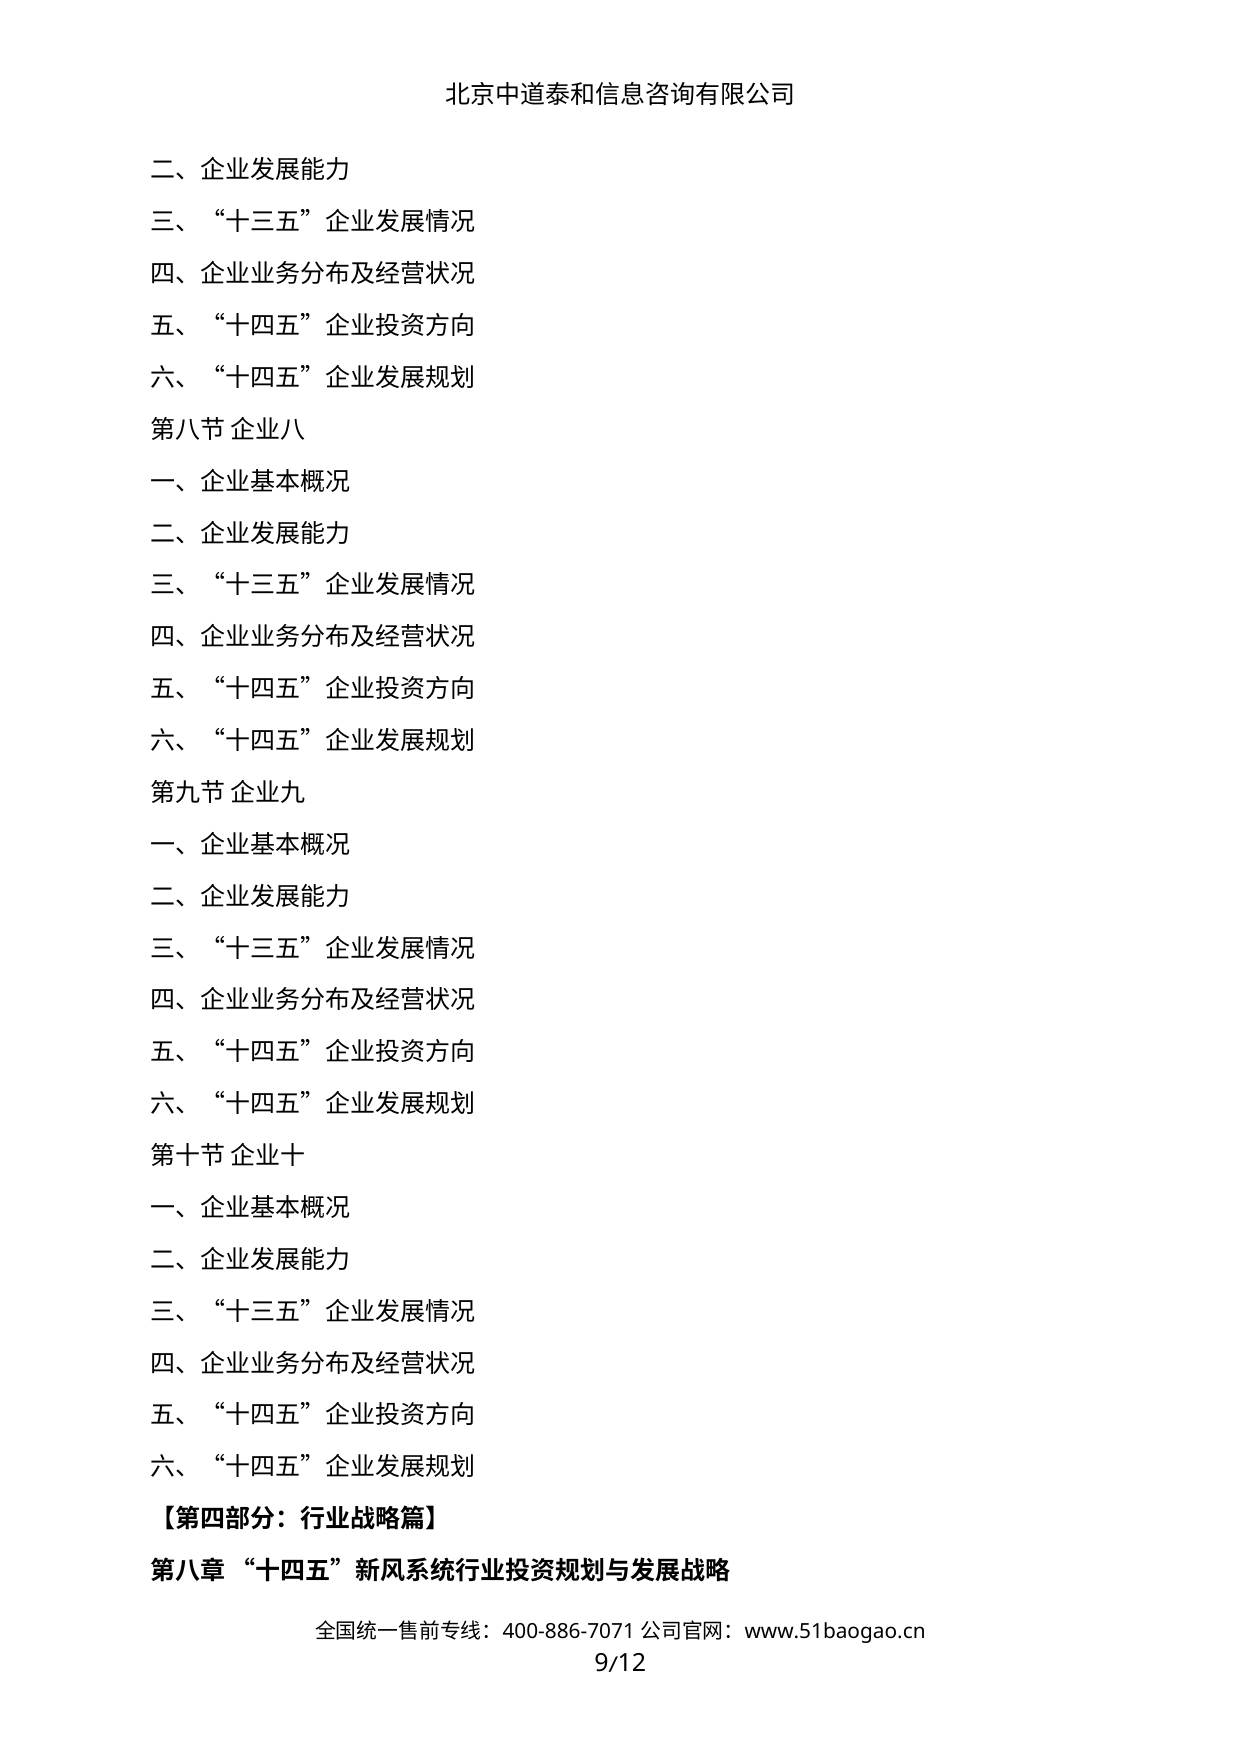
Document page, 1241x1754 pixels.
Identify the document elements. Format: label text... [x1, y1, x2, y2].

text 二、企业发展能力 [150, 513, 1090, 549]
text 四、企业业务分布及经营状况 [150, 254, 1090, 290]
text 二、企业发展能力 [150, 876, 1090, 912]
text 三、“十三五”企业发展情况 [150, 202, 1090, 238]
text 第八章 “十四五”新风系统行业投资规划与发展战略 [150, 1551, 1090, 1587]
text 【第四部分：行业战略篇】 [150, 1499, 1090, 1535]
text 三、“十三五”企业发展情况 [150, 928, 1090, 964]
text 二、企业发展能力 [150, 1239, 1090, 1276]
text 五、“十四五”企业投资方向 [150, 669, 1090, 705]
text 一、企业基本概况 [150, 1187, 1090, 1224]
text 五、“十四五”企业投资方向 [150, 306, 1090, 342]
text 六、“十四五”企业发展规划 [150, 721, 1090, 757]
text 四、企业业务分布及经营状况 [150, 617, 1090, 653]
text 一、企业基本概况 [150, 461, 1090, 497]
text 六、“十四五”企业发展规划 [150, 1084, 1090, 1120]
text 六、“十四五”企业发展规划 [150, 1447, 1090, 1483]
text 四、企业业务分布及经营状况 [150, 980, 1090, 1016]
text 四、企业业务分布及经营状况 [150, 1343, 1090, 1379]
text 六、“十四五”企业发展规划 [150, 357, 1090, 394]
text 第十节 企业十 [150, 1136, 1090, 1172]
text 一、企业基本概况 [150, 824, 1090, 861]
text 五、“十四五”企业投资方向 [150, 1032, 1090, 1068]
text 第八节 企业八 [150, 409, 1090, 446]
text 五、“十四五”企业投资方向 [150, 1395, 1090, 1431]
text 三、“十三五”企业发展情况 [150, 565, 1090, 601]
text 三、“十三五”企业发展情况 [150, 1291, 1090, 1327]
text 第九节 企业九 [150, 772, 1090, 809]
text 二、企业发展能力 [150, 150, 1090, 186]
